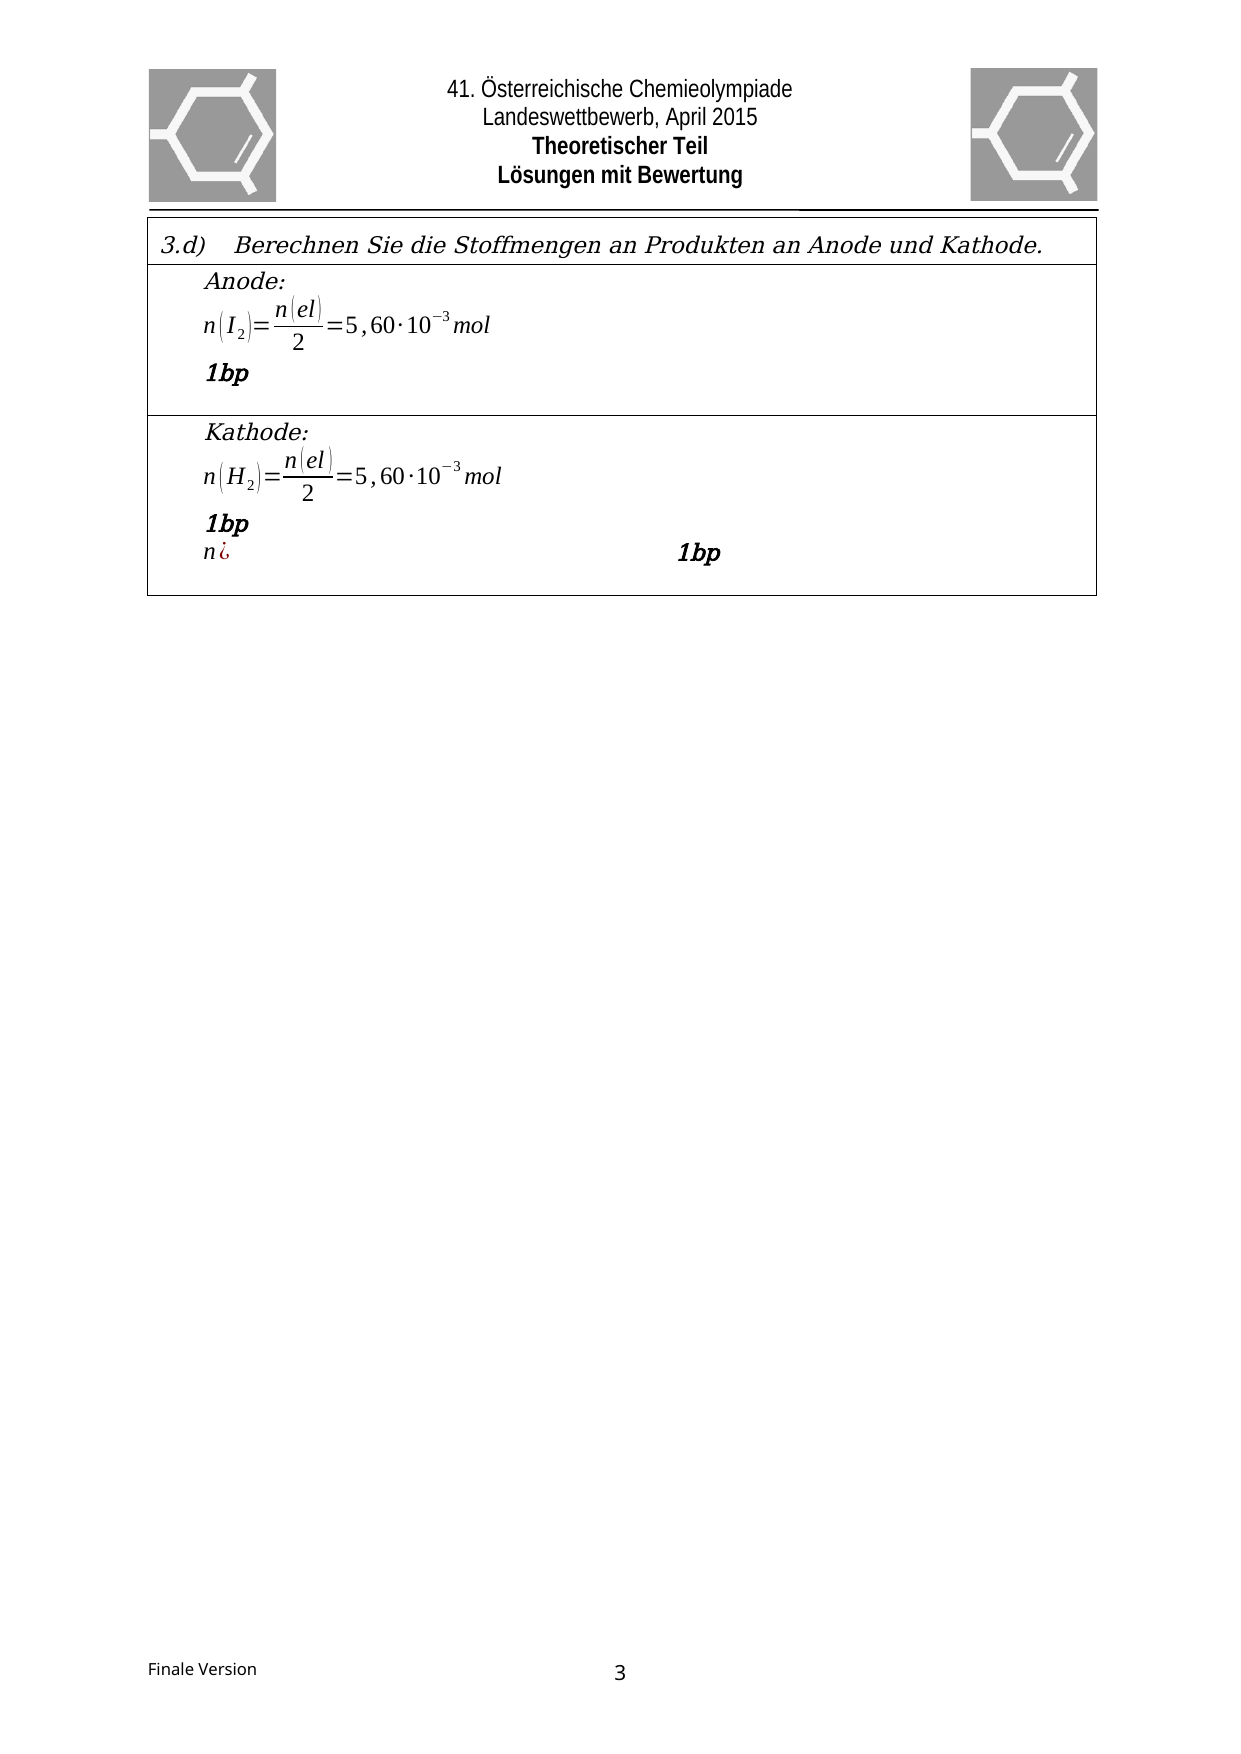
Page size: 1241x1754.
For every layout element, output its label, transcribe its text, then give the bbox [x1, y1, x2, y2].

table_cell Anode: 1bp [148, 265, 1096, 415]
table_cell Kathode: 1bp 1bp [148, 416, 1096, 594]
table_header 3.d) Berechnen Sie die Stoffmengen an Produkten an Anode und Kathode. [148, 218, 1096, 264]
